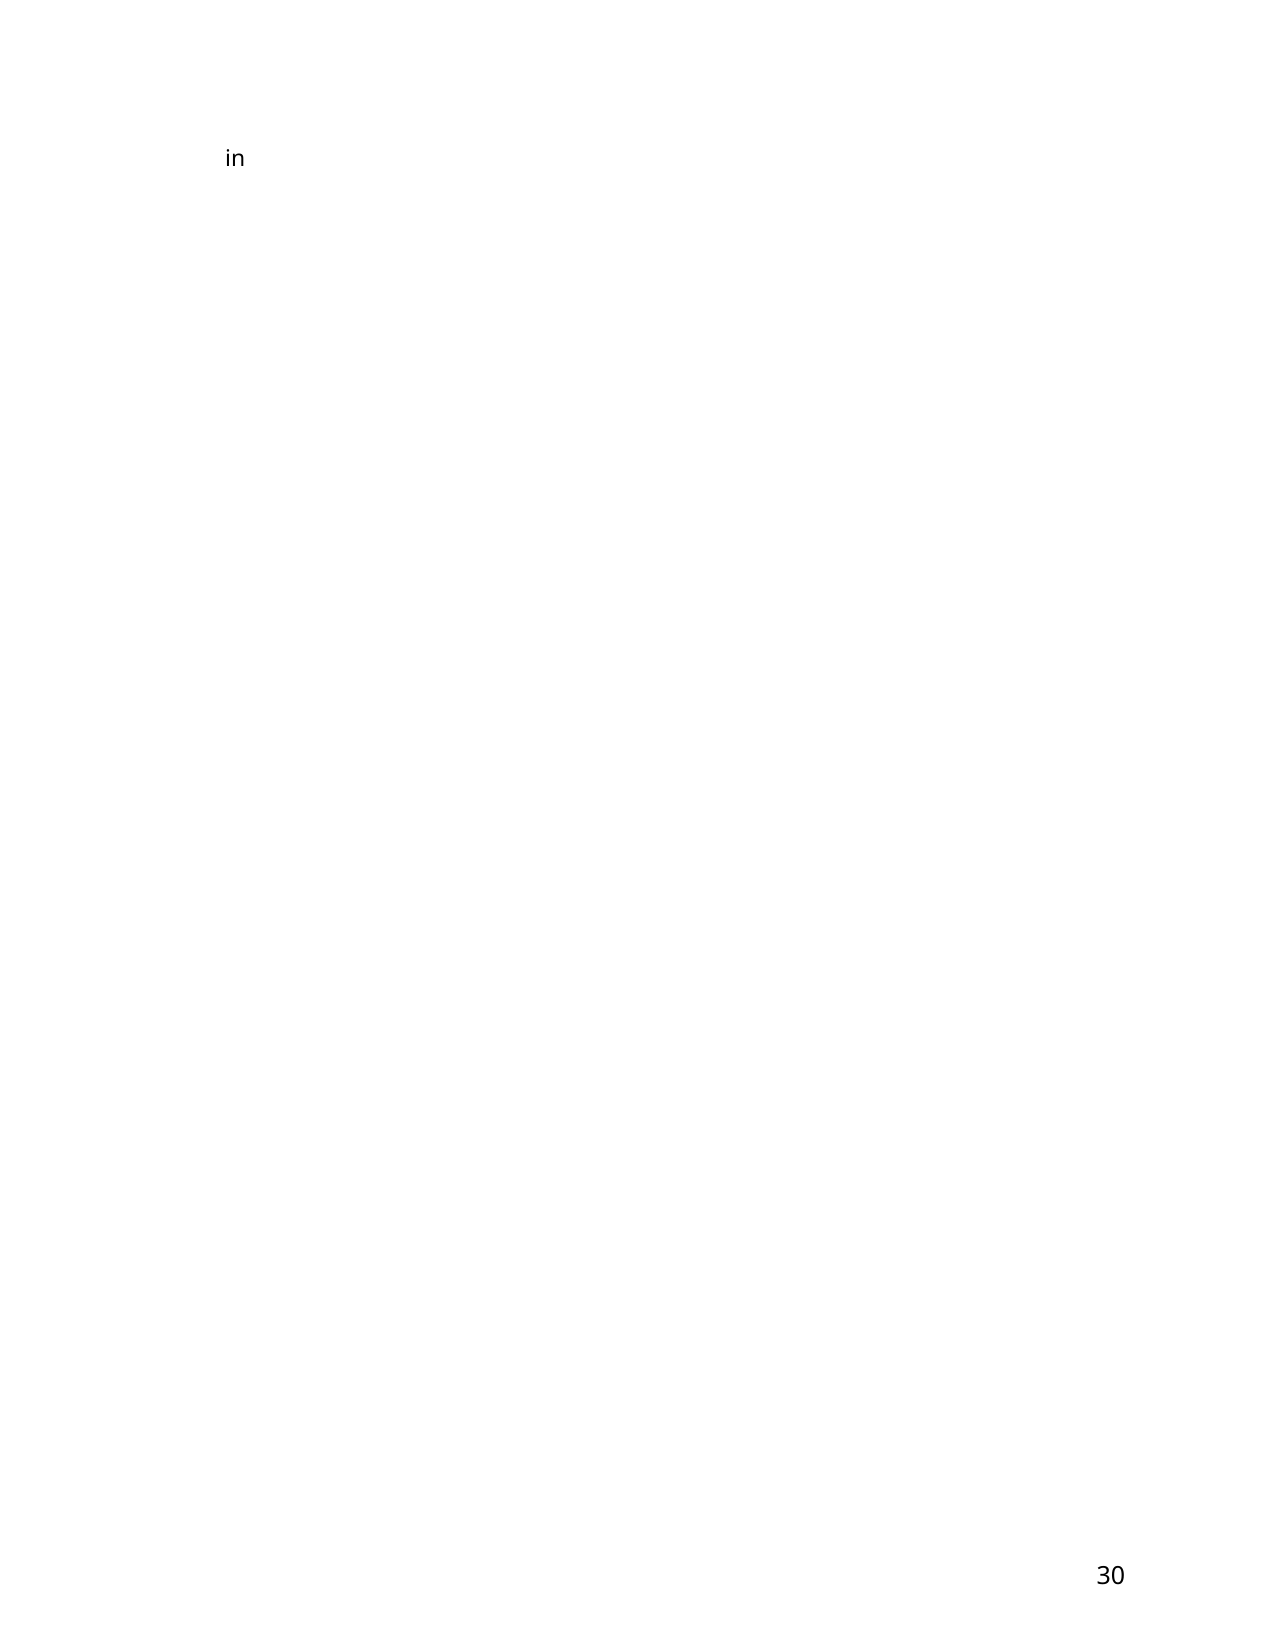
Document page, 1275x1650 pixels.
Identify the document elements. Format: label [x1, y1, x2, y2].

list [150, 142, 1117, 173]
